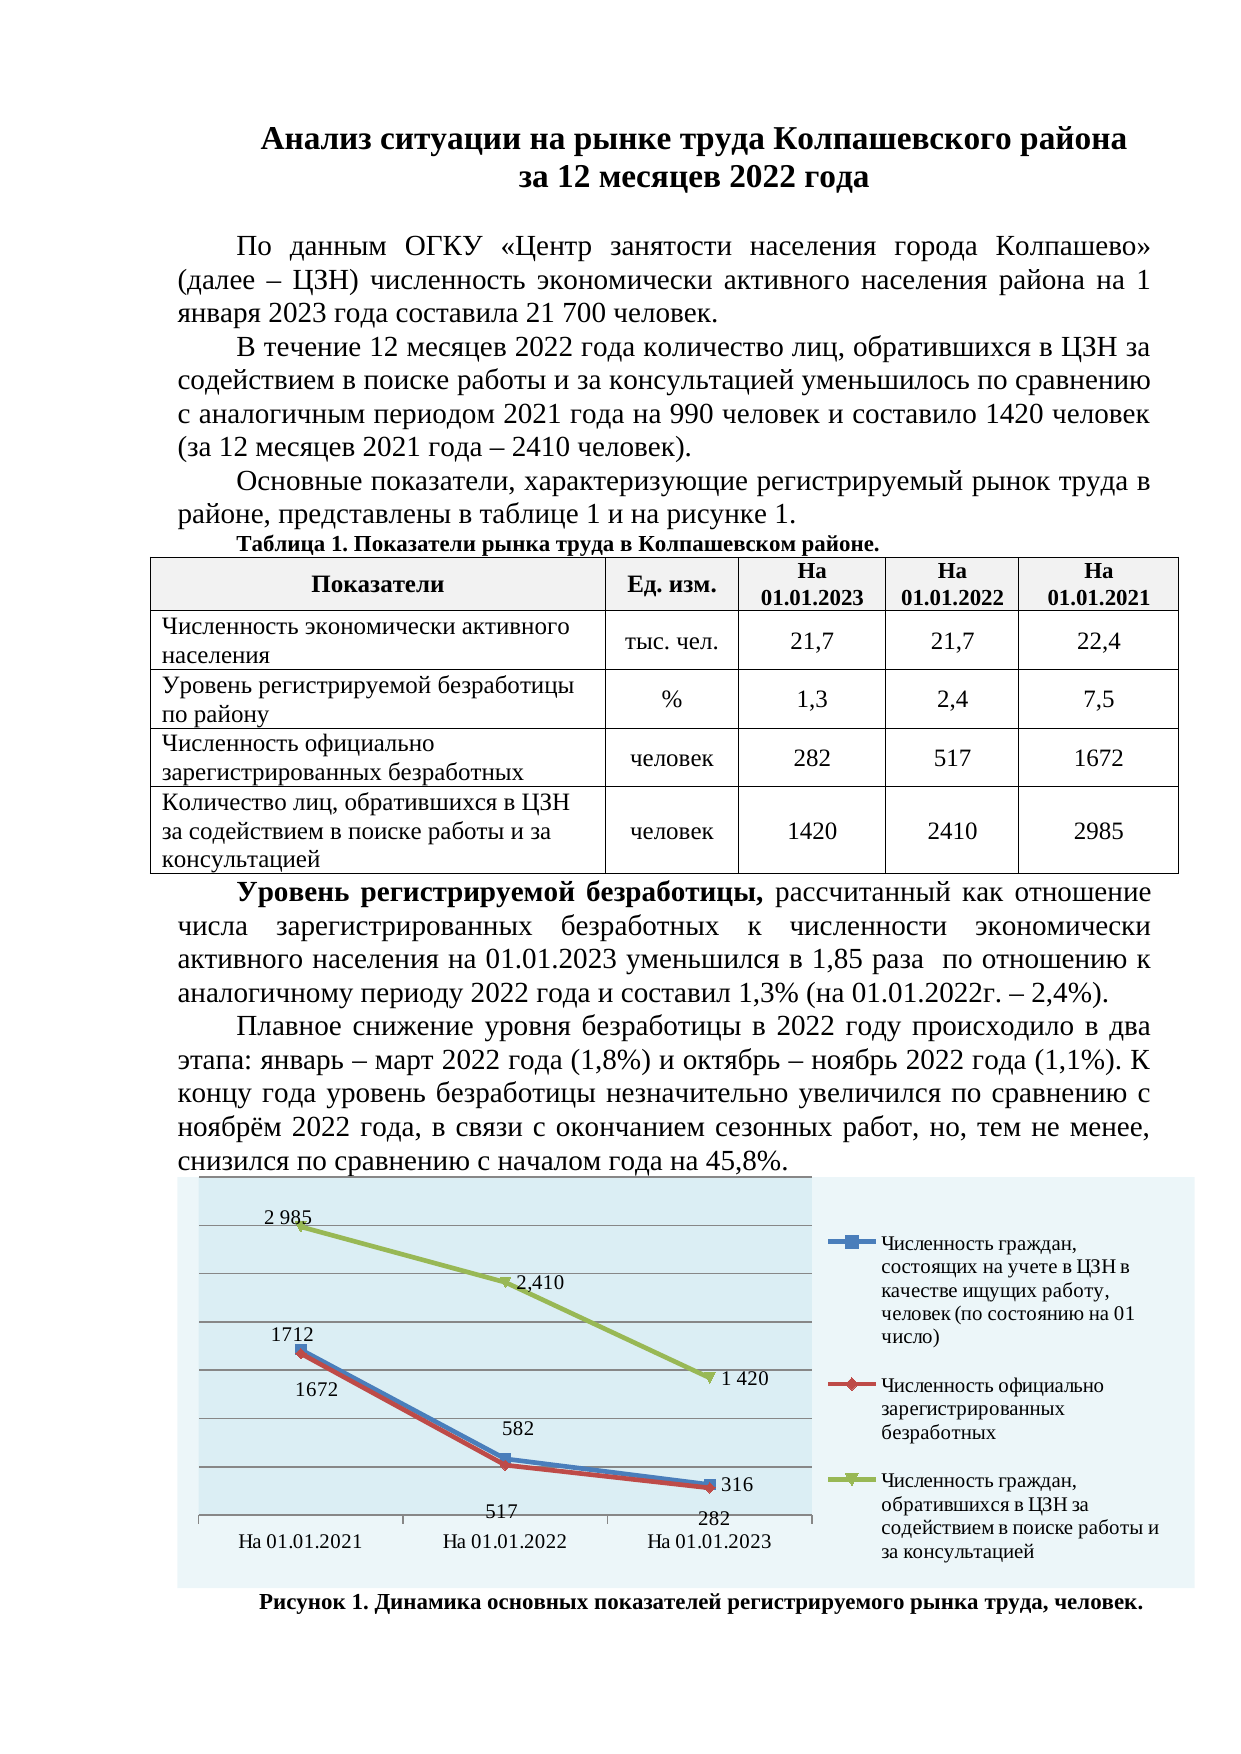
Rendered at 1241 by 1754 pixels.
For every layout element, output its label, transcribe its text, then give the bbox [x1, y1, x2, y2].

text Плавное снижение уровня безработицы в 2022 году происходило в два этапа: январь – март 2022 года (1,8%) и октябрь – ноябрь 2022 года (1,1%). К концу года уровень безработицы незначительно увеличился по сравнению с ноябрём 2022 года, в связи с окончанием сезонных работ, но, тем не менее, снизился по сравнению с началом года на 45,8%. [177, 1008, 1152, 1176]
table_cell 1672 [1019, 729, 1178, 786]
table_cell 1420 [739, 787, 885, 873]
table_header Ед. изм. [606, 558, 738, 610]
table_cell 517 [886, 729, 1018, 786]
table_cell Количество лиц, обратившихся в ЦЗН за содействием в поиске работы и за консультацией [151, 787, 605, 873]
table_cell 2410 [886, 787, 1018, 873]
text Уровень регистрируемой безработицы, рассчитанный как отношение числа зарегистрированных безработных к численности экономически активного населения на 01.01.2023 уменьшился в 1,85 раза по отношению к аналогичному периоду 2022 года и составил 1,3% (на 01.01.2022г. – 2,4%). [177, 874, 1152, 1008]
table_cell Уровень регистрируемой безработицы по району [151, 670, 605, 727]
table_header На 01.01.2023 [739, 558, 885, 610]
table_cell 22,4 [1019, 611, 1178, 669]
table_cell человек [606, 787, 738, 873]
table_cell 2985 [1019, 787, 1178, 873]
table_header На 01.01.2022 [886, 558, 1018, 610]
text за 12 месяцев 2022 года [177, 156, 1152, 195]
table_cell 1,3 [739, 670, 885, 727]
text Рисунок 1. Динамика основных показателей регистрируемого рынка труда, человек. [177, 1589, 1152, 1615]
table_cell 2,4 [886, 670, 1018, 727]
text В течение 12 месяцев 2022 года количество лиц, обратившихся в ЦЗН за содействием в поиске работы и за консультацией уменьшилось по сравнению с аналогичным периодом 2021 года на 990 человек и составило 1420 человек (за 12 месяцев 2021 года – 2410 человек). [177, 329, 1152, 463]
table_cell 21,7 [886, 611, 1018, 669]
table_cell % [606, 670, 738, 727]
text Анализ ситуации на рынке труда Колпашевского района [177, 118, 1152, 156]
table_header На 01.01.2021 [1019, 558, 1178, 610]
text Основные показатели, характеризующие регистрируемый рынок труда в районе, представлены в таблице 1 и на рисунке 1. [177, 463, 1152, 530]
table_cell Численность экономически активного населения [151, 611, 605, 669]
table_cell 21,7 [739, 611, 885, 669]
table_cell тыс. чел. [606, 611, 738, 669]
text По данным ОГКУ «Центр занятости населения города Колпашево» (далее – ЦЗН) численность экономически активного населения района на 1 января 2023 года составила 21 700 человек. [177, 228, 1152, 329]
table_header Показатели [151, 558, 605, 610]
table_cell 282 [739, 729, 885, 786]
table_cell Численность официально зарегистрированных безработных [151, 729, 605, 786]
table_cell человек [606, 729, 738, 786]
table_cell 7,5 [1019, 670, 1178, 727]
text Таблица 1. Показатели рынка труда в Колпашевском районе. [177, 530, 1152, 557]
